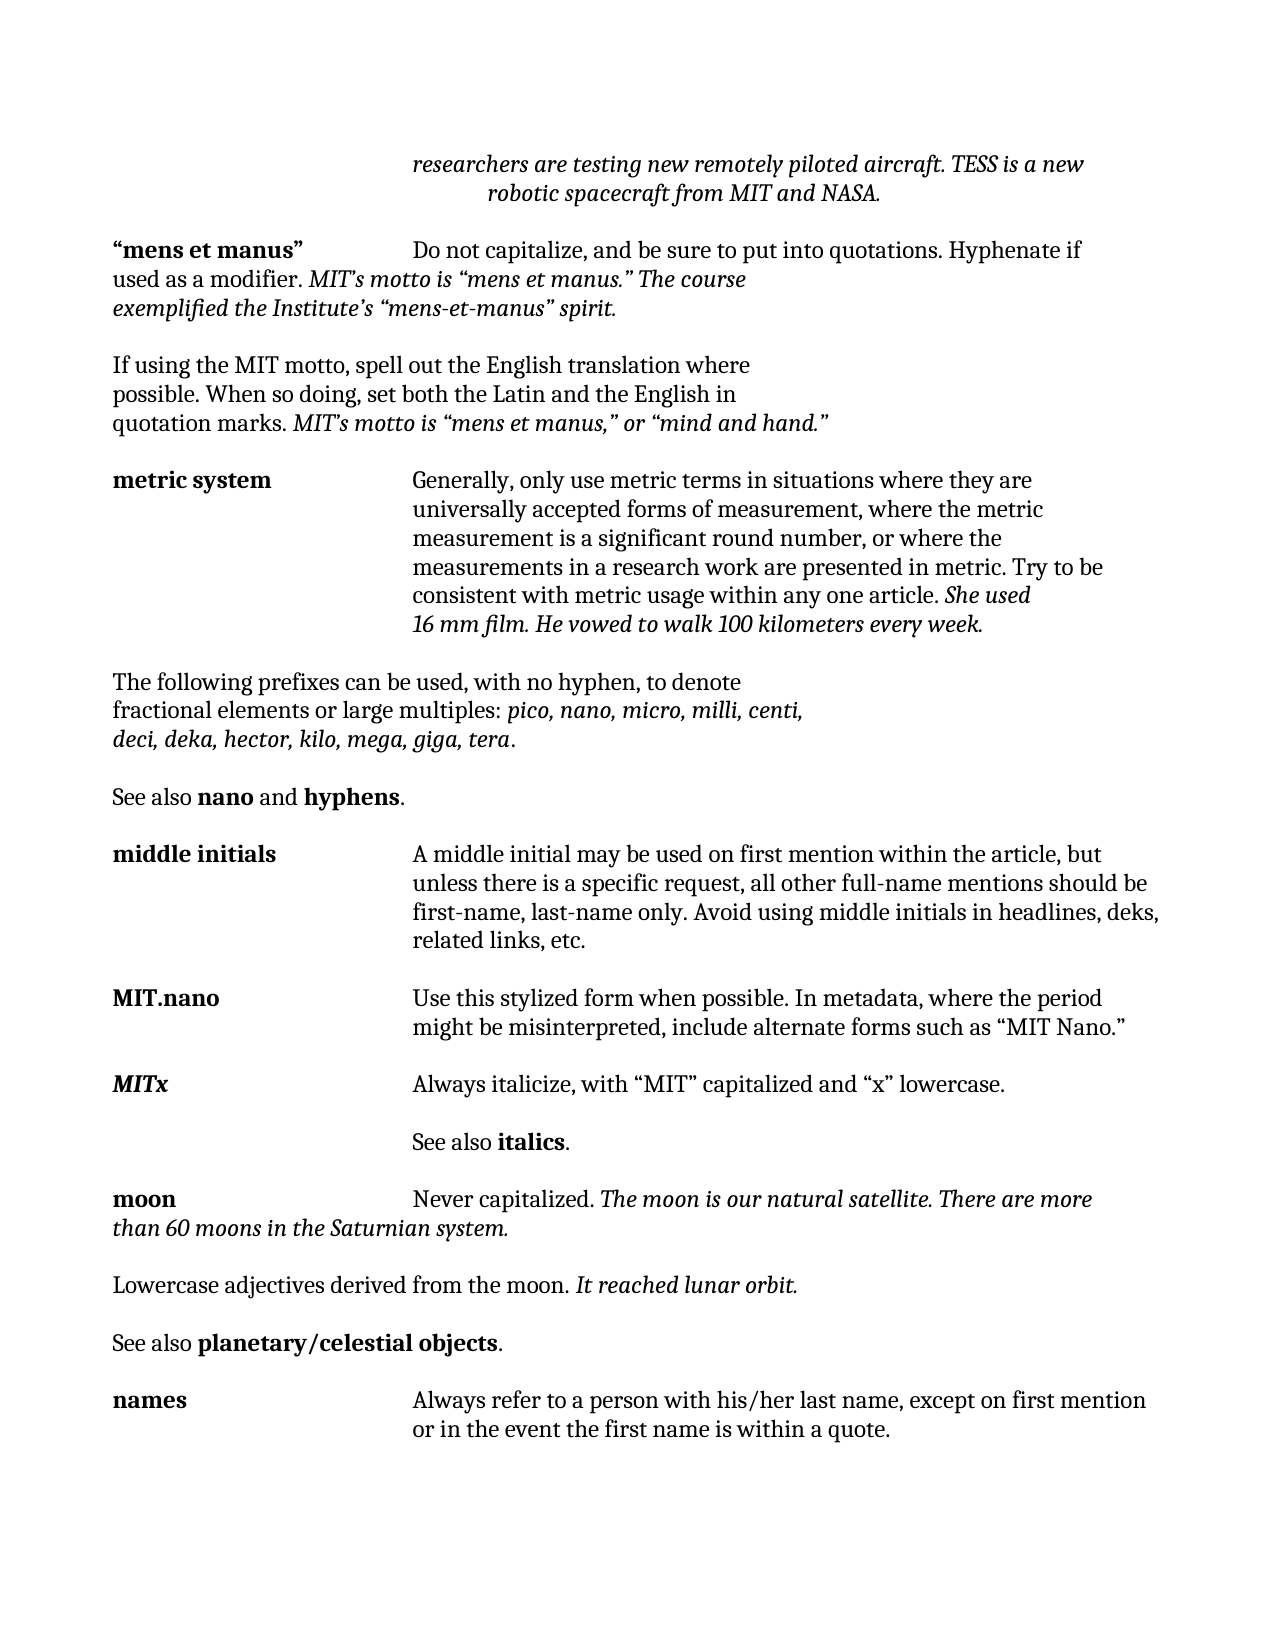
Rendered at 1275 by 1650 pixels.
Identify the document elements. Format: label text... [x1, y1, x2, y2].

text consistent with metric usage within any one article. She used [337, 581, 1162, 610]
text researchers are testing new remotely piloted aircraft. TESS is a new robotic spacecraft from MIT and NASA. [187, 150, 1087, 207]
text See also italics. [337, 1127, 1162, 1156]
text names Always refer to a person with his/her last name, except on first mention or in the event the first name is within a quote. [112, 1386, 1162, 1444]
text universally accepted forms of measurement, where the metric [337, 495, 1162, 524]
text fractional elements or large multiples: pico, nano, micro, milli, centi, [112, 696, 1162, 725]
text The following prefixes can be used, with no hyphen, to denote [112, 667, 1162, 696]
text used as a modifier. MIT’s motto is “mens et manus.” The course [112, 265, 1162, 294]
text If using the MIT motto, spell out the English translation where [112, 351, 1162, 380]
text middle initials A middle initial may be used on first mention within the article, but unless there is a specific request, all other full-name mentions should be first-name, last-name only. Avoid using middle initials in headlines, deks, related links, etc. [112, 840, 1162, 955]
text metric system Generally, only use metric terms in situations where they are [112, 466, 1162, 495]
text See also planetary/celestial objects. [112, 1329, 1162, 1357]
text possible. When so doing, set both the Latin and the English in [112, 380, 1162, 409]
text deci, deka, hector, kilo, mega, giga, tera. [112, 725, 1162, 754]
text measurements in a research work are presented in metric. Try to be [337, 552, 1162, 581]
text exemplified the Institute’s “mens-et-manus” spirit. [112, 294, 1162, 322]
text moon Never capitalized. The moon is our natural satellite. There are more [112, 1185, 1162, 1214]
text measurement is a significant round number, or where the [337, 524, 1162, 552]
text Lowercase adjectives derived from the moon. It reached lunar orbit. [112, 1271, 1162, 1300]
text than 60 moons in the Saturnian system. [112, 1214, 1162, 1242]
text See also nano and hyphens. [112, 782, 1162, 811]
text 16 mm film. He vowed to walk 100 kilometers every week. [337, 610, 1162, 639]
text MIT.nano Use this stylized form when possible. In metadata, where the period might be misinterpreted, include alternate forms such as “MIT Nano.” [112, 984, 1162, 1041]
text MITx Always italicize, with “MIT” capitalized and “x” lowercase. [112, 1070, 1162, 1099]
text “mens et manus” Do not capitalize, and be sure to put into quotations. Hyphenate if [112, 236, 1162, 265]
text quotation marks. MIT’s motto is “mens et manus,” or “mind and hand.” [112, 409, 1162, 437]
